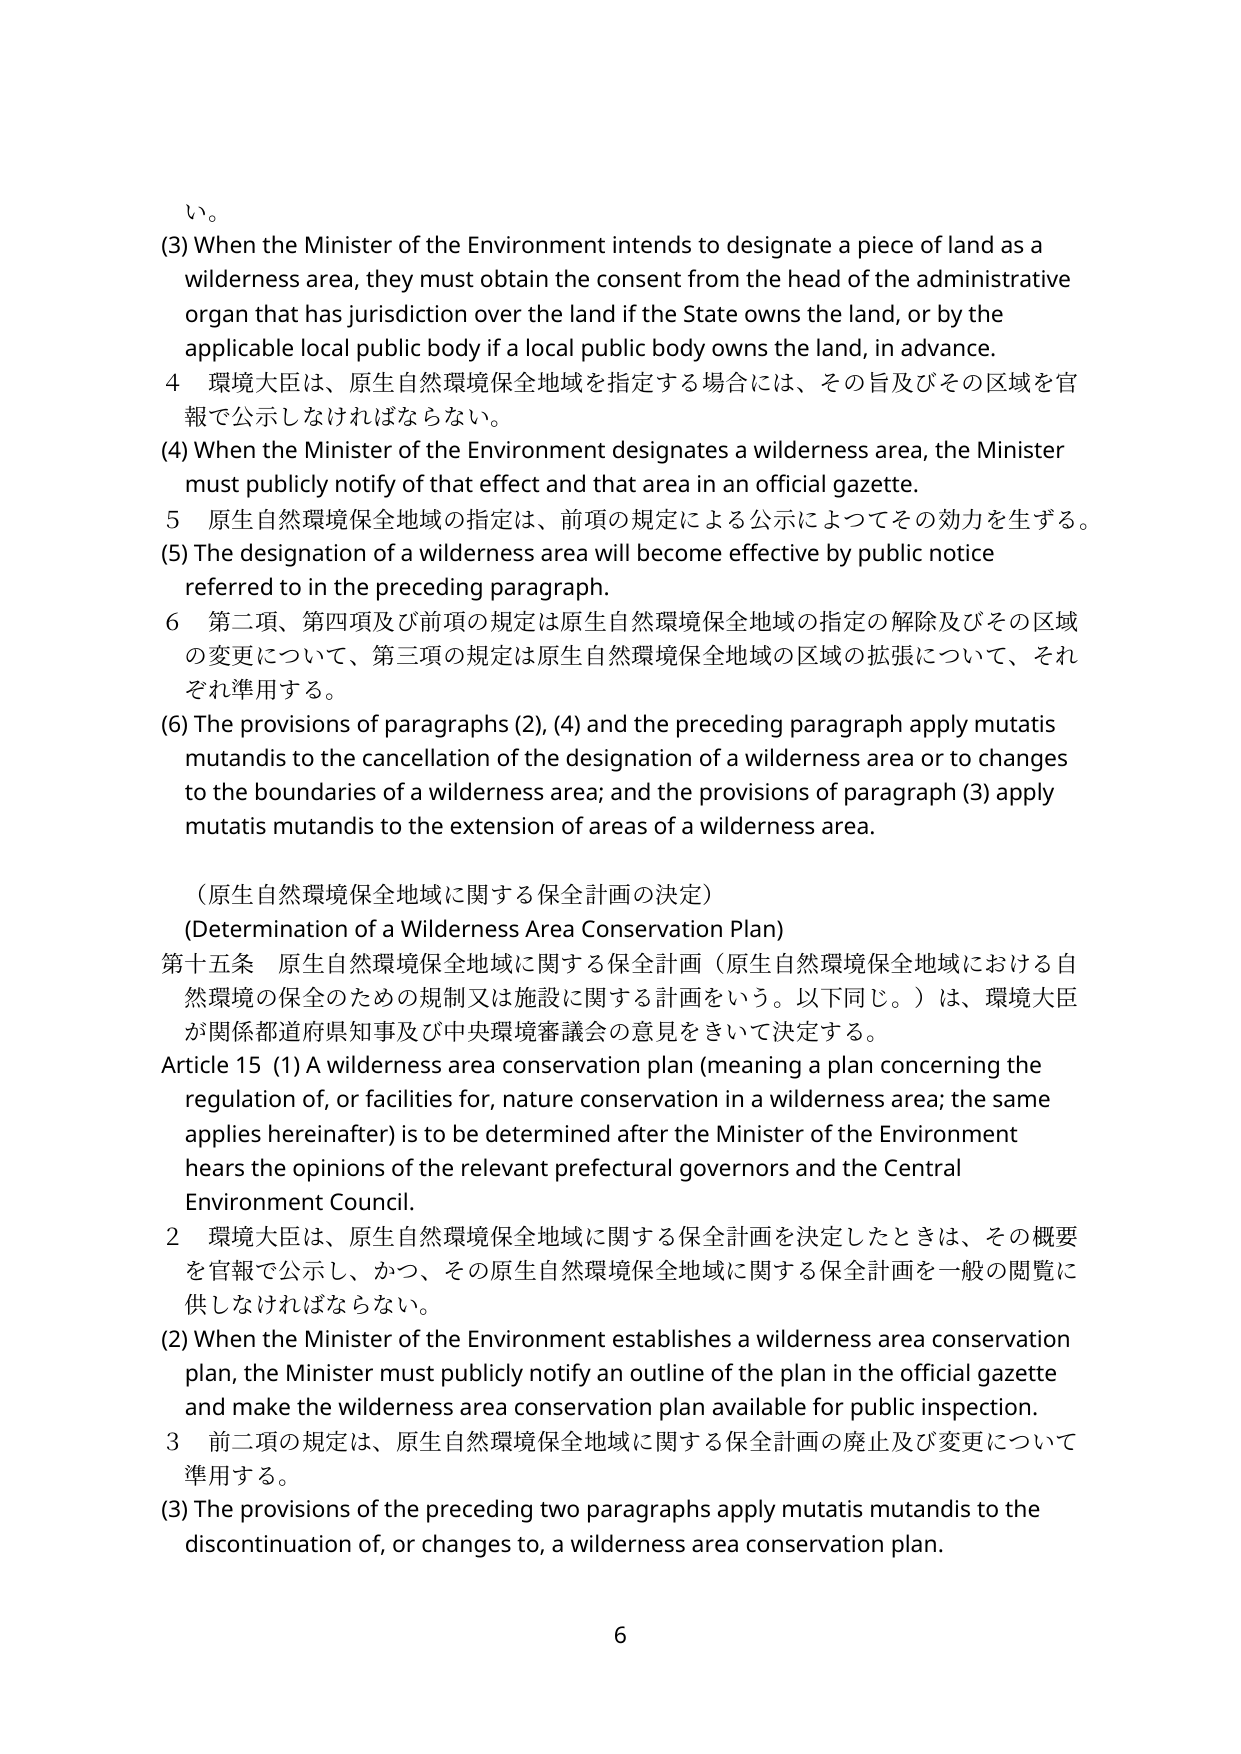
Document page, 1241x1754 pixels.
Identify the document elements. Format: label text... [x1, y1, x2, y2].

text (6) The provisions of paragraphs (2), (4) and the preceding paragraph apply mutatis mutandis to the cancellation of the designation of a wilderness area or to changes to the boundaries of a wilderness area; and the provisions of paragraph (3) apply mutatis mutandis to the extension of areas of a wilderness area. [161, 706, 1079, 843]
text (4) When the Minister of the Environment designates a wilderness area, the Minister must publicly notify of that effect and that area in an official gazette. [161, 433, 1079, 501]
text (5) The designation of a wilderness area will become effective by public notice referred to in the preceding paragraph. [161, 535, 1079, 604]
text ６ 第二項、第四項及び前項の規定は原生自然環境保全地域の指定の解除及びその区域の変更について、第三項の規定は原生自然環境保全地域の区域の拡張について、それぞれ準用する。 [161, 604, 1079, 706]
text ５ 原生自然環境保全地域の指定は、前項の規定による公示によつてその効力を生ずる。 [161, 501, 1079, 535]
text ３ 前二項の規定は、原生自然環境保全地域に関する保全計画の廃止及び変更について準用する。 [161, 1424, 1079, 1492]
text ４ 環境大臣は、原生自然環境保全地域を指定する場合には、その旨及びその区域を官報で公示しなければならない。 [161, 364, 1079, 433]
text (3) The provisions of the preceding two paragraphs apply mutatis mutandis to the discontinuation of, or changes to, a wilderness area conservation plan. [161, 1492, 1079, 1560]
text （原生自然環境保全地域に関する保全計画の決定） [184, 877, 1079, 911]
text (2) When the Minister of the Environment establishes a wilderness area conservation plan, the Minister must publicly notify an outline of the plan in the official gazette and make the wilderness area conservation plan available for public inspection. [161, 1321, 1079, 1424]
text Article 15 (1) A wilderness area conservation plan (meaning a plan concerning the regulation of, or facilities for, nature conservation in a wilderness area; the same applies hereinafter) is to be determined after the Minister of the Environment hears the opinions of the relevant prefectural governors and the Central Environment Council. [161, 1048, 1079, 1219]
text ２ 環境大臣は、原生自然環境保全地域に関する保全計画を決定したときは、その概要を官報で公示し、かつ、その原生自然環境保全地域に関する保全計画を一般の閲覧に供しなければならない。 [161, 1219, 1079, 1321]
text (Determination of a Wilderness Area Conservation Plan) [184, 911, 1079, 945]
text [161, 194, 1079, 228]
text (3) When the Minister of the Environment intends to designate a piece of land as a wilderness area, they must obtain the consent from the head of the administrative organ that has jurisdiction over the land if the State owns the land, or by the applicable local public body if a local public body owns the land, in advance. [161, 228, 1079, 364]
text 第十五条 原生自然環境保全地域に関する保全計画（原生自然環境保全地域における自然環境の保全のための規制又は施設に関する計画をいう。以下同じ。）は、環境大臣が関係都道府県知事及び中央環境審議会の意見をきいて決定する。 [161, 945, 1079, 1048]
